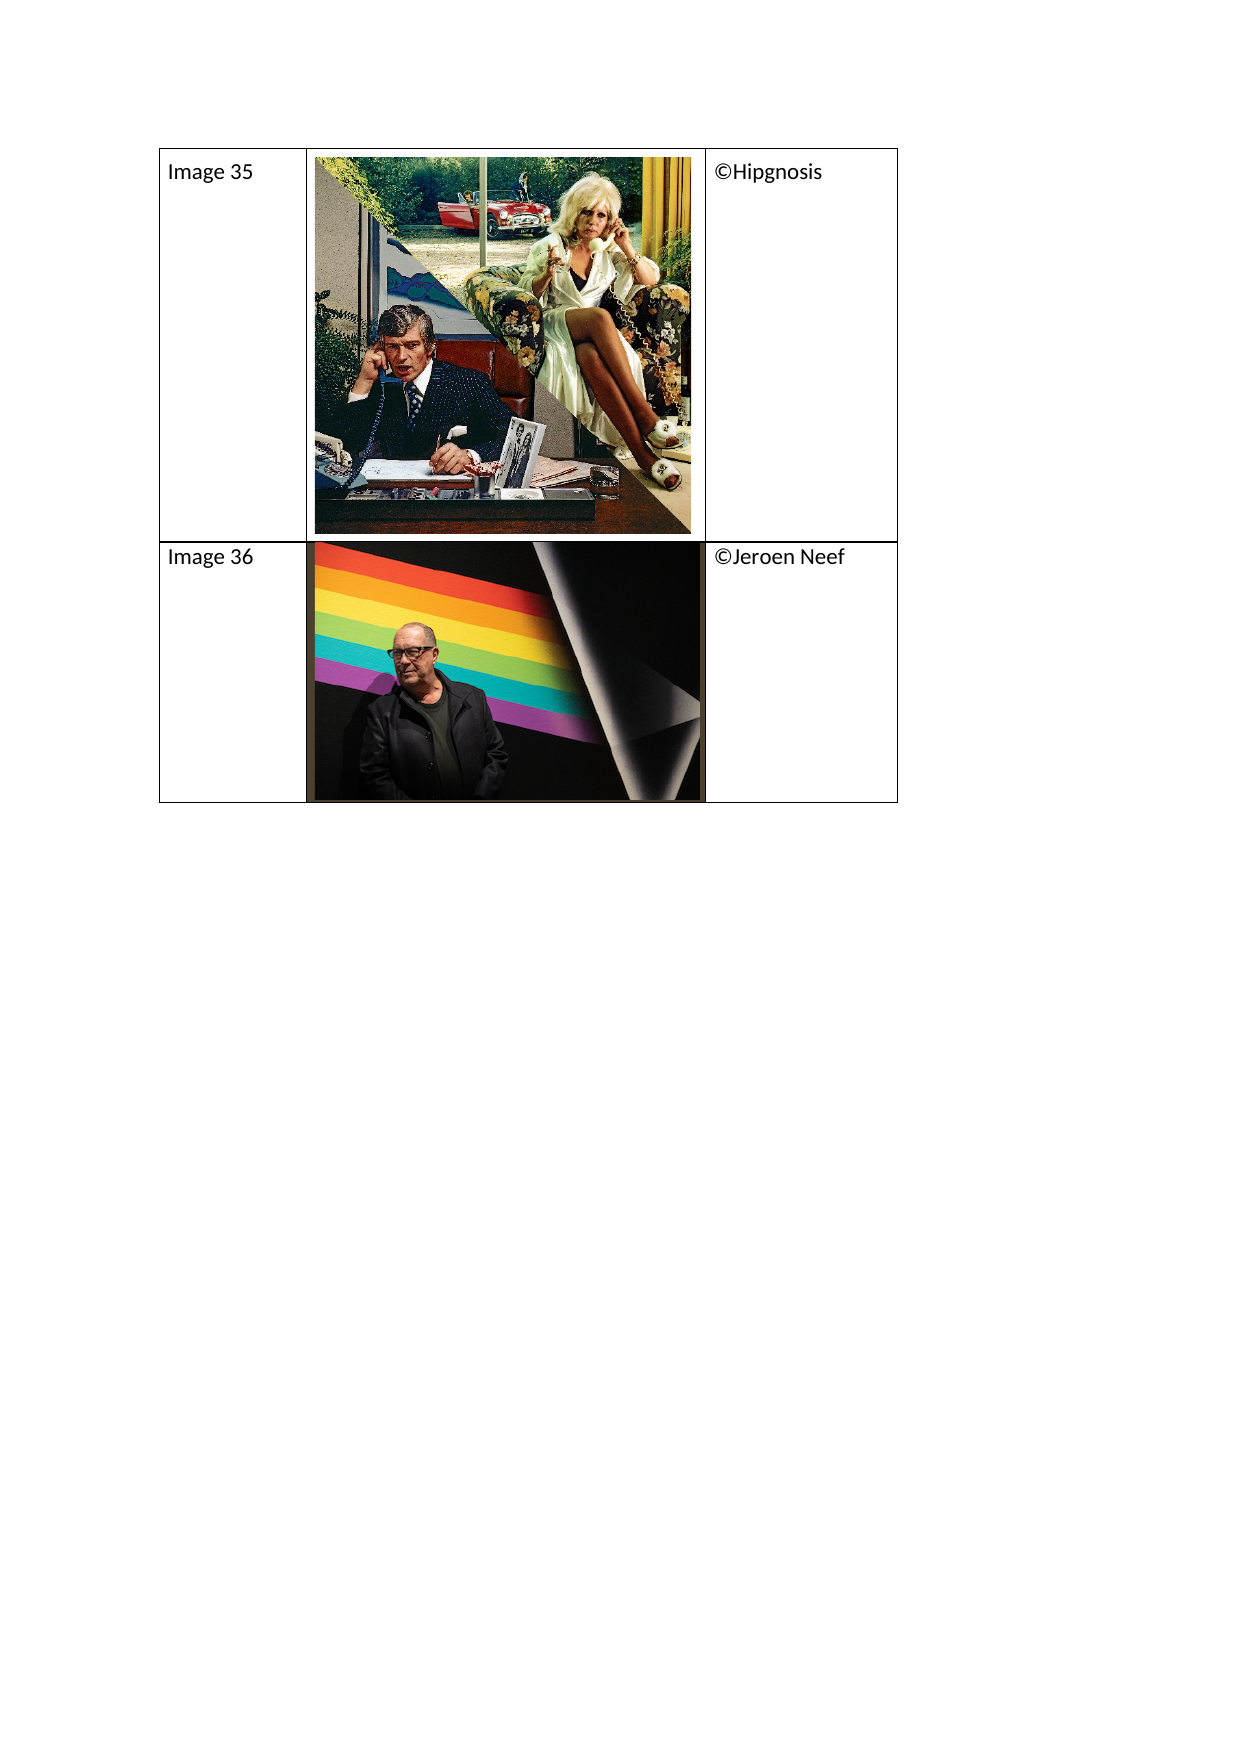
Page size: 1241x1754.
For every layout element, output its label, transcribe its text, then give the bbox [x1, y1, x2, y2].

table_cell [307, 543, 705, 802]
picture [314, 157, 692, 534]
picture [314, 542, 700, 800]
table_cell Image 36 [160, 543, 306, 802]
table_cell [307, 149, 705, 541]
table_cell ©Hipgnosis [706, 149, 897, 541]
table_cell ©Jeroen Neef [706, 543, 897, 802]
table_cell Image 35 [160, 149, 306, 541]
